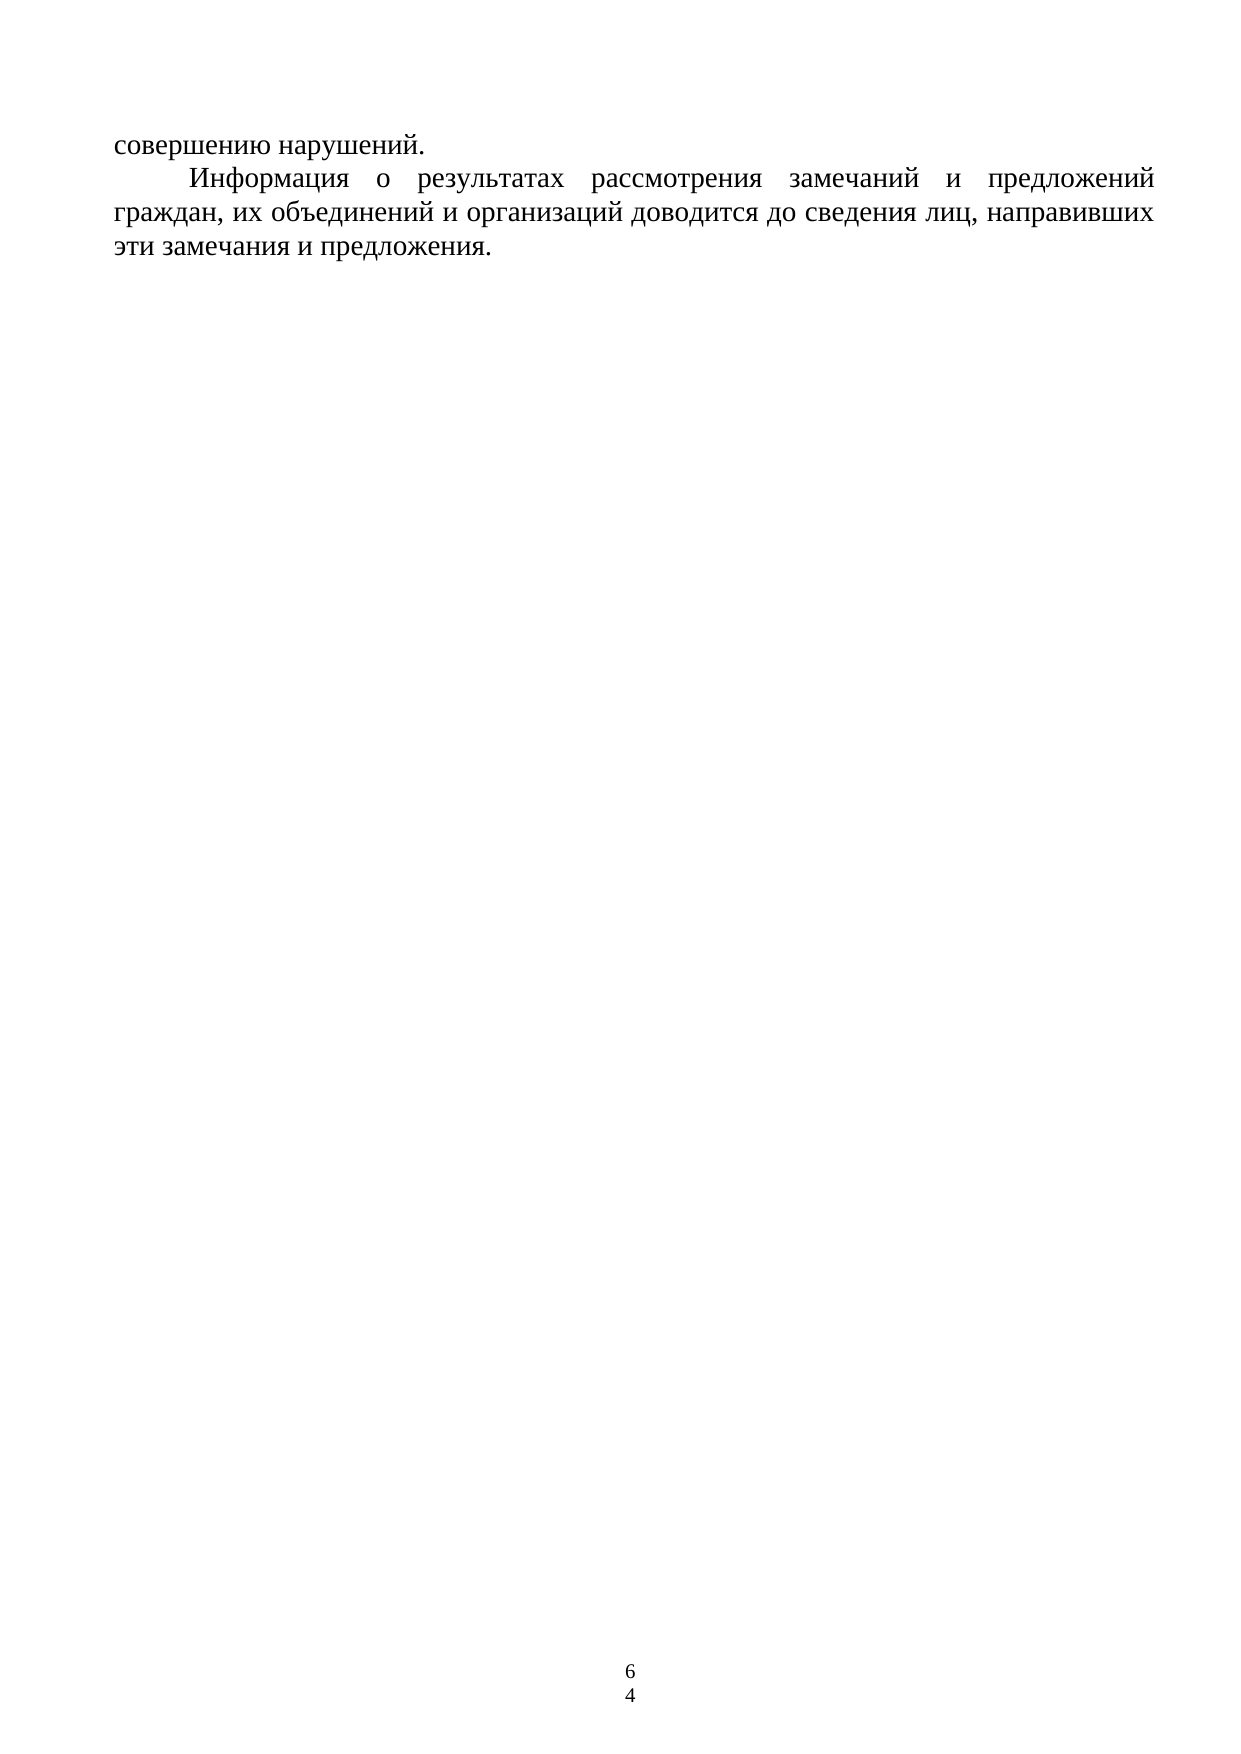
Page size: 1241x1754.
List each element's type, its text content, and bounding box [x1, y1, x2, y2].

text Информация о результатах рассмотрения замечаний и предложений граждан, их объединений и организаций доводится до сведения лиц, направивших эти замечания и предложения. [114, 161, 1155, 261]
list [114, 127, 1155, 161]
